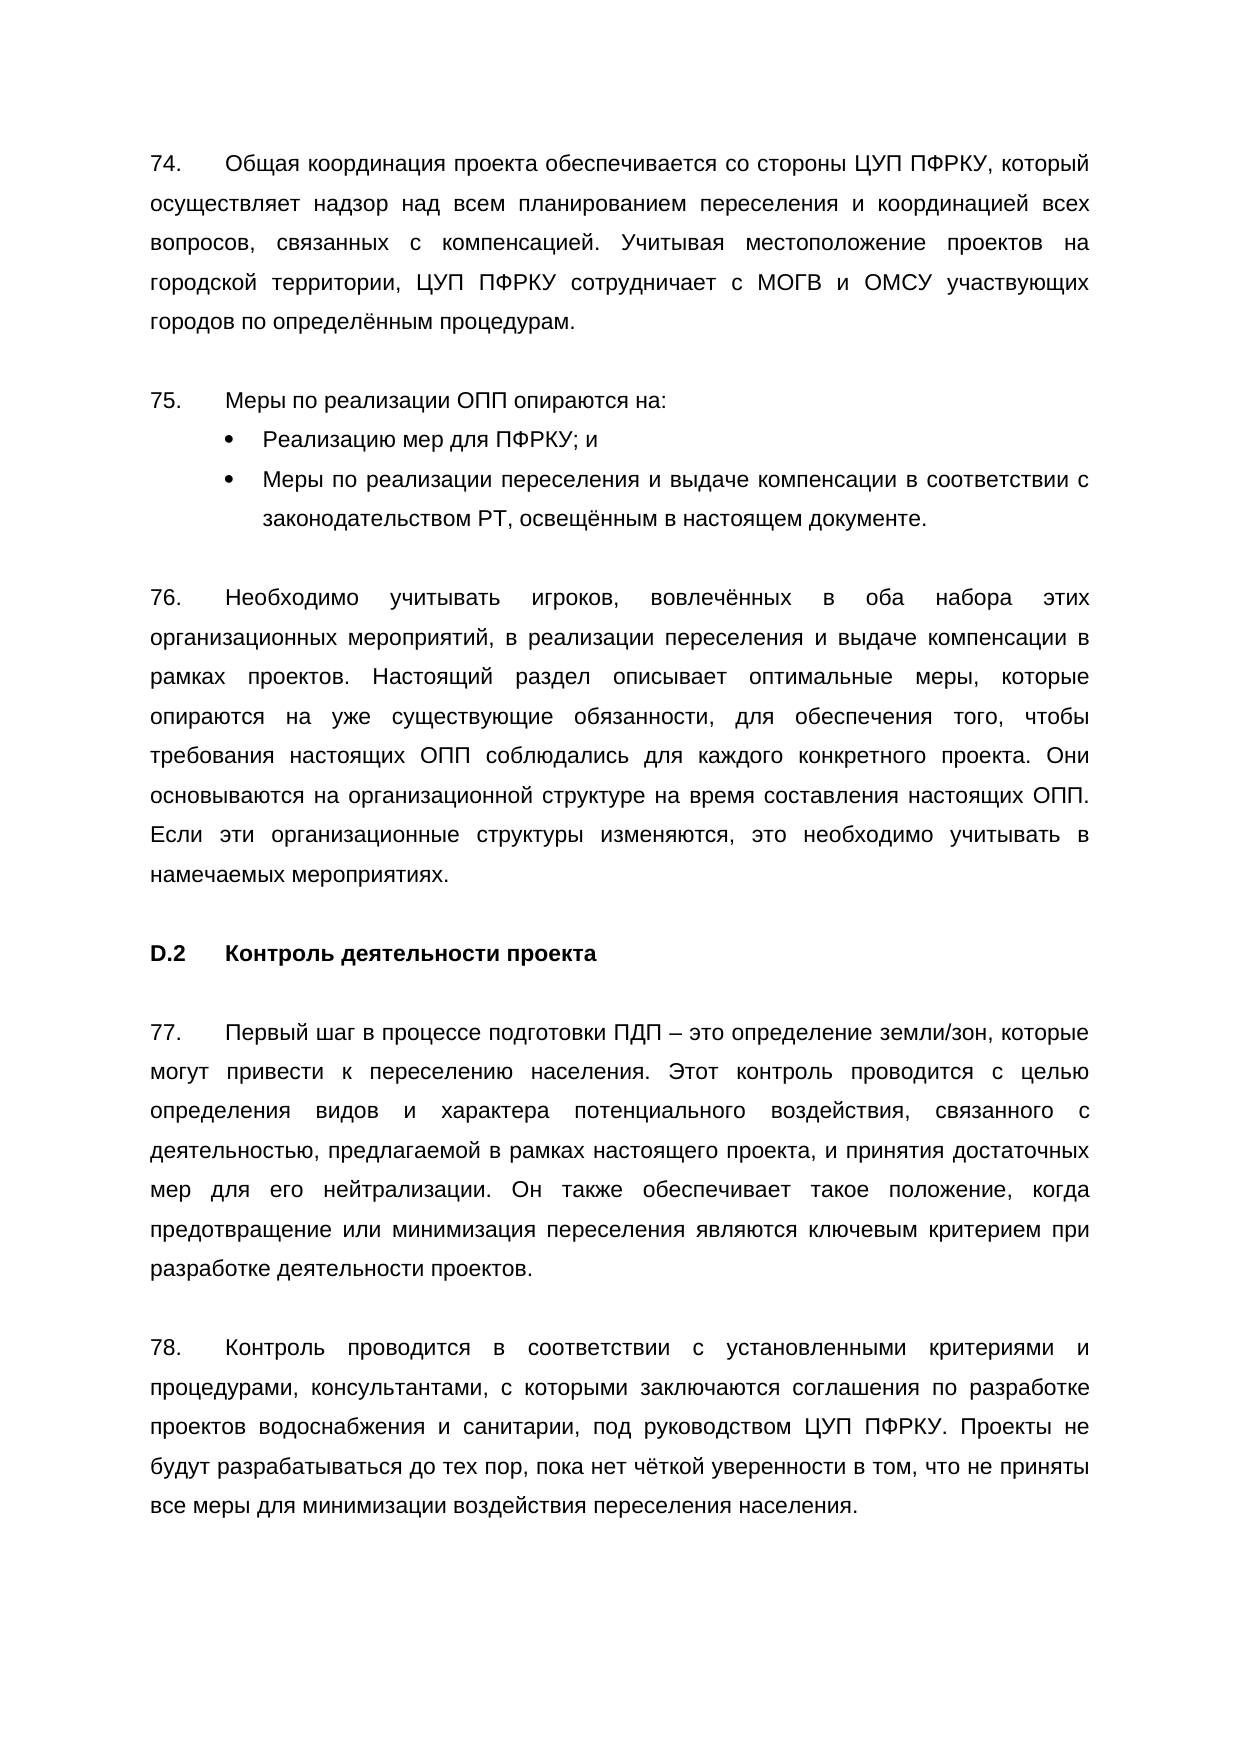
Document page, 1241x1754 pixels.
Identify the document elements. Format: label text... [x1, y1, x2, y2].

list Необходимо учитывать игроков, вовлечённых в оба набора этих организационных мероприятий, в реализации переселения и выдаче компенсации в рамках проектов. Настоящий раздел описывает оптимальные меры, которые опираются на уже существующие обязанности, для обеспечения того, чтобы требования настоящих ОПП соблюдались для каждого конкретного проекта. Они основываются на организационной структуре на время составления настоящих ОПП. Если эти организационные структуры изменяются, это необходимо учитывать в намечаемых мероприятиях. [150, 584, 1090, 887]
list Меры по реализации ОПП опираются на: [150, 387, 1090, 413]
list Реализацию мер для ПФРКУ; и [225, 426, 1090, 453]
subtitle D.2 Контроль деятельности проекта [150, 939, 1090, 966]
list Меры по реализации переселения и выдаче компенсации в соответствии с законодательством РТ, освещённым в настоящем документе. [225, 466, 1090, 532]
list Первый шаг в процессе подготовки ПДП – это определение земли/зон, которые могут привести к переселению населения. Этот контроль проводится с целью определения видов и характера потенциального воздействия, связанного с деятельностью, предлагаемой в рамках настоящего проекта, и принятия достаточных мер для его нейтрализации. Он также обеспечивает такое положение, когда предотвращение или минимизация переселения являются ключевым критерием при разработке деятельности проектов. [150, 1018, 1090, 1282]
list Общая координация проекта обеспечивается со стороны ЦУП ПФРКУ, который осуществляет надзор над всем планированием переселения и координацией всех вопросов, связанных с компенсацией. Учитывая местоположение проектов на городской территории, ЦУП ПФРКУ сотрудничает с МОГВ и ОМСУ участвующих городов по определённым процедурам. [150, 150, 1090, 334]
list Контроль проводится в соответствии с установленными критериями и процедурами, консультантами, с которыми заключаются соглашения по разработке проектов водоснабжения и санитарии, под руководством ЦУП ПФРКУ. Проекты не будут разрабатываться до тех пор, пока нет чёткой уверенности в том, что не приняты все меры для минимизации воздействия переселения населения. [150, 1334, 1090, 1519]
